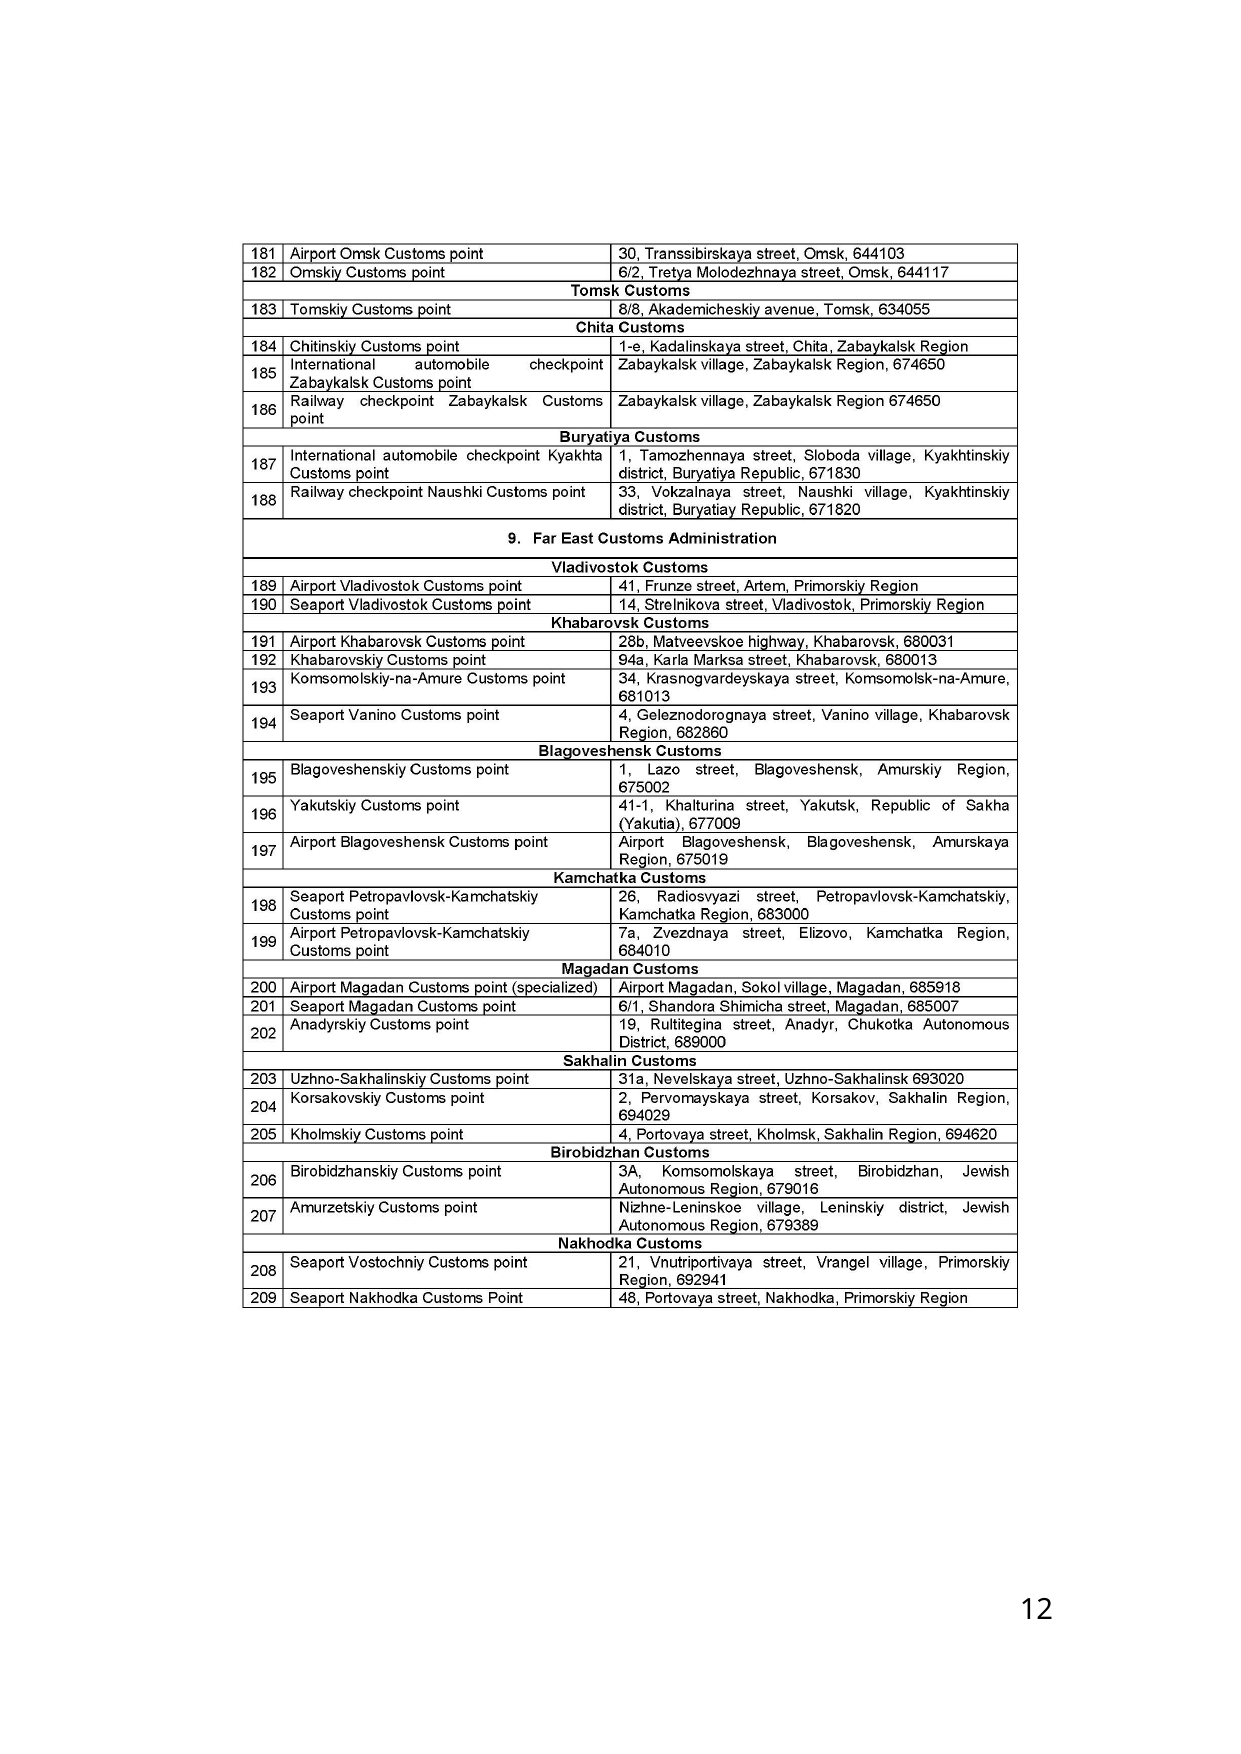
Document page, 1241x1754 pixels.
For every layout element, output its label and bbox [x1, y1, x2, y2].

picture [203, 165, 1038, 1347]
